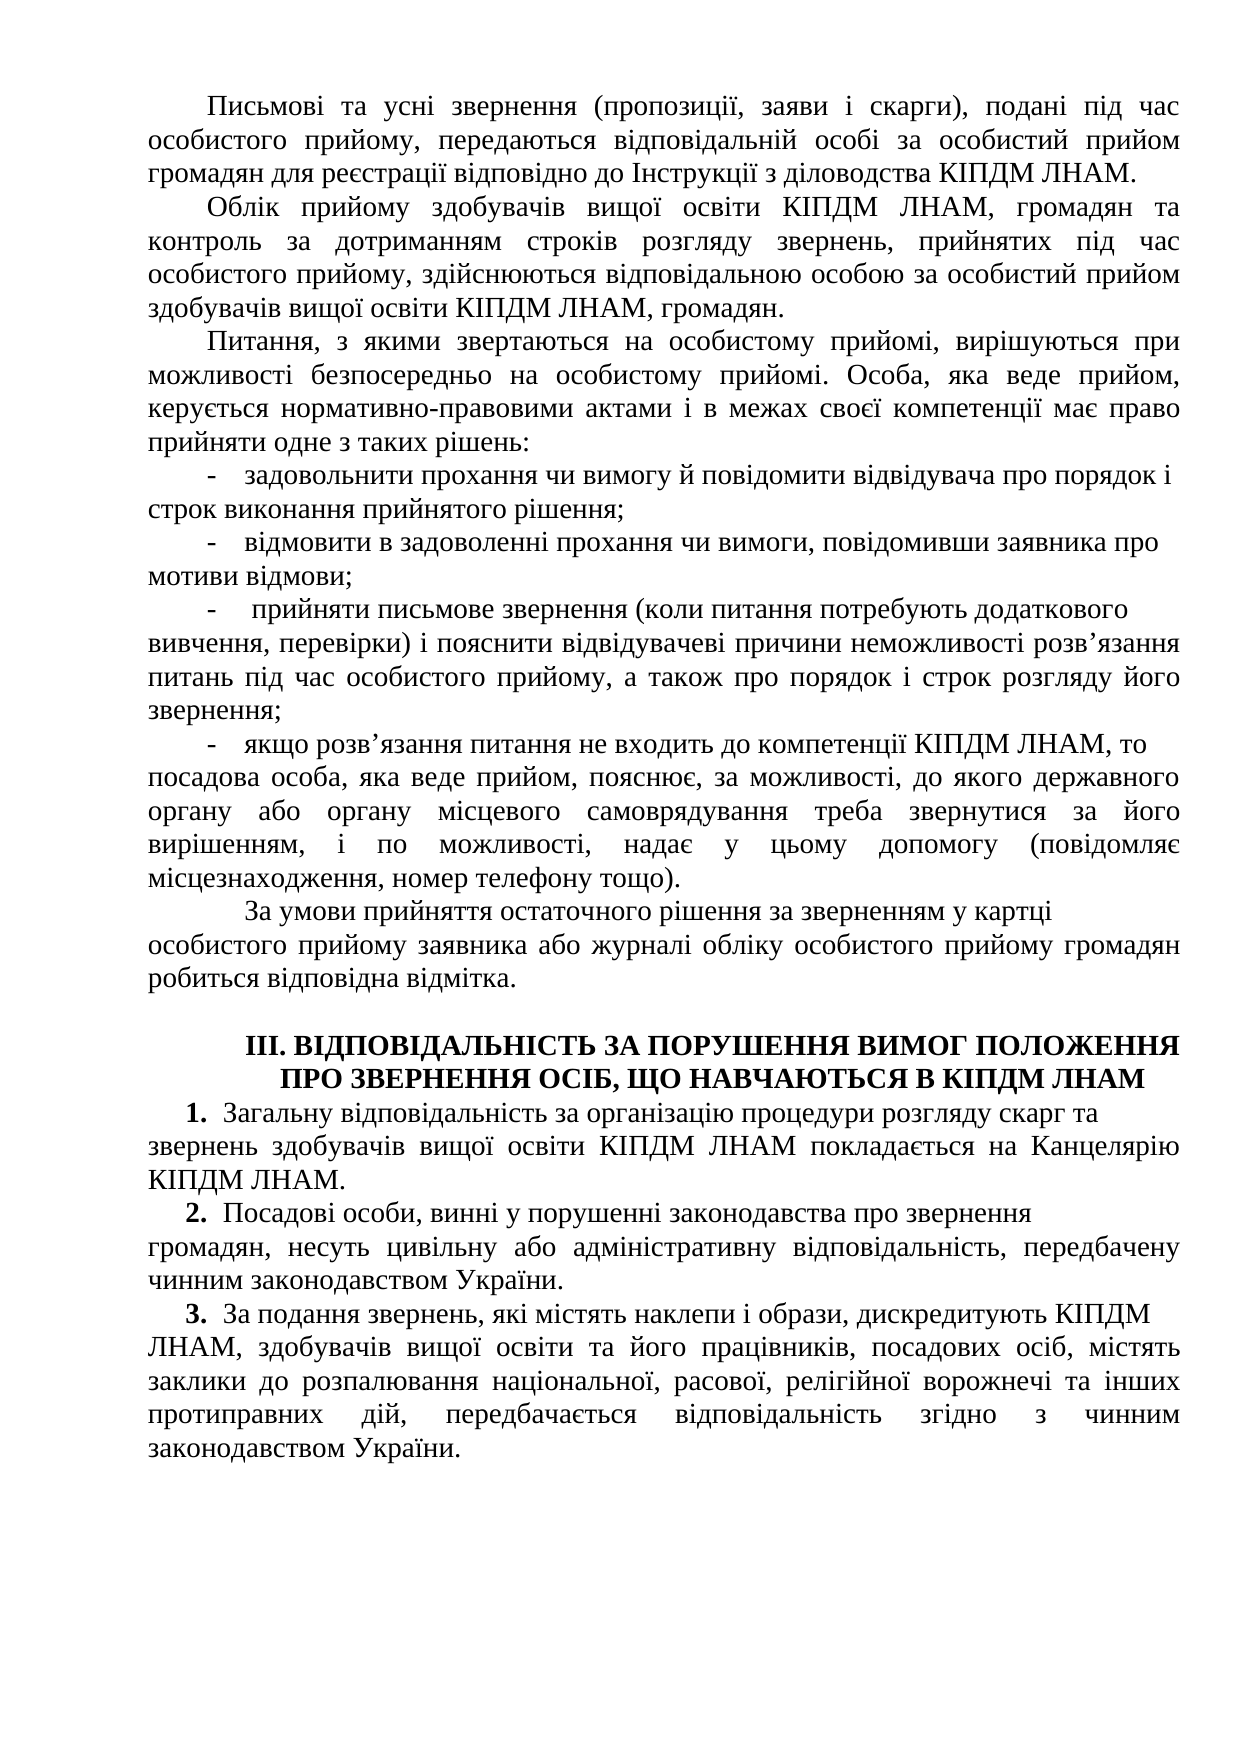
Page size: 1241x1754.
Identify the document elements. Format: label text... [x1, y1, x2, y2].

text особистого прийому заявника або журналі обліку особистого прийому громадян робиться відповідна відмітка. [148, 927, 1181, 994]
text ІІІ. ВІДПОВІДАЛЬНІСТЬ ЗА ПОРУШЕННЯ ВИМОГ ПОЛОЖЕННЯ ПРО ЗВЕРНЕННЯ ОСІБ, ЩО НАВЧАЮТЬСЯ В КІПДМ ЛНАМ [244, 1028, 1181, 1095]
text Облік прийому здобувачів вищої освіти КІПДМ ЛНАМ, громадян та контроль за дотриманням строків розгляду звернень, прийнятих під час особистого прийому, здійснюються відповідальною особою за особистий прийом здобувачів вищої освіти КІПДМ ЛНАМ, громадян. [148, 189, 1181, 323]
text строк виконання прийнятого рішення; [148, 491, 1181, 524]
list Загальну відповідальність за організацію процедури розгляду скарг та [185, 1095, 1181, 1128]
text посадова особа, яка веде прийом, пояснює, за можливості, до якого державного органу або органу місцевого самоврядування треба звернутися за його вирішенням, і по можливості, надає у цьому допомогу (повідомляє місцезнаходження, номер телефону тощо). [148, 759, 1181, 893]
text мотиви відмови; [148, 558, 1181, 592]
text За умови прийняття остаточного рішення за зверненням у картці [244, 893, 1181, 927]
text Письмові та усні звернення (пропозиції, заяви і скарги), подані під час особистого прийому, передаються відповідальній особі за особистий прийом громадян для реєстрації відповідно до Інструкції з діловодства КІПДМ ЛНАМ. [148, 88, 1181, 189]
list якщо розв’язання питання не входить до компетенції КІПДМ ЛНАМ, то [207, 726, 1181, 759]
list задовольнити прохання чи вимогу й повідомити відвідувача про порядок і [207, 457, 1181, 491]
list Посадові особи, винні у порушенні законодавства про звернення [185, 1195, 1181, 1229]
list За подання звернень, які містять наклепи і образи, дискредитують КІПДМ [185, 1296, 1181, 1329]
text громадян, несуть цивільну або адміністративну відповідальність, передбачену чинним законодавством України. [148, 1229, 1181, 1296]
list відмовити в задоволенні прохання чи вимоги, повідомивши заявника про [207, 524, 1181, 558]
text ЛНАМ, здобувачів вищої освіти та його працівників, посадових осіб, містять заклики до розпалювання національної, расової, релігійної ворожнечі та інших протиправних дій, передбачається відповідальність згідно з чинним законодавством України. [148, 1329, 1181, 1464]
list прийняти письмове звернення (коли питання потребують додаткового [207, 592, 1181, 625]
text звернень здобувачів вищої освіти КІПДМ ЛНАМ покладається на Канцелярію КІПДМ ЛНАМ. [148, 1128, 1181, 1195]
text Питання, з якими звертаються на особистому прийомі, вирішуються при можливості безпосередньо на особистому прийомі. Особа, яка веде прийом, керується нормативно-правовими актами і в межах своєї компетенції має право прийняти одне з таких рішень: [148, 323, 1181, 457]
text вивчення, перевірки) і пояснити відвідувачеві причини неможливості розв’язання питань під час особистого прийому, а також про порядок і строк розгляду його звернення; [148, 625, 1181, 726]
